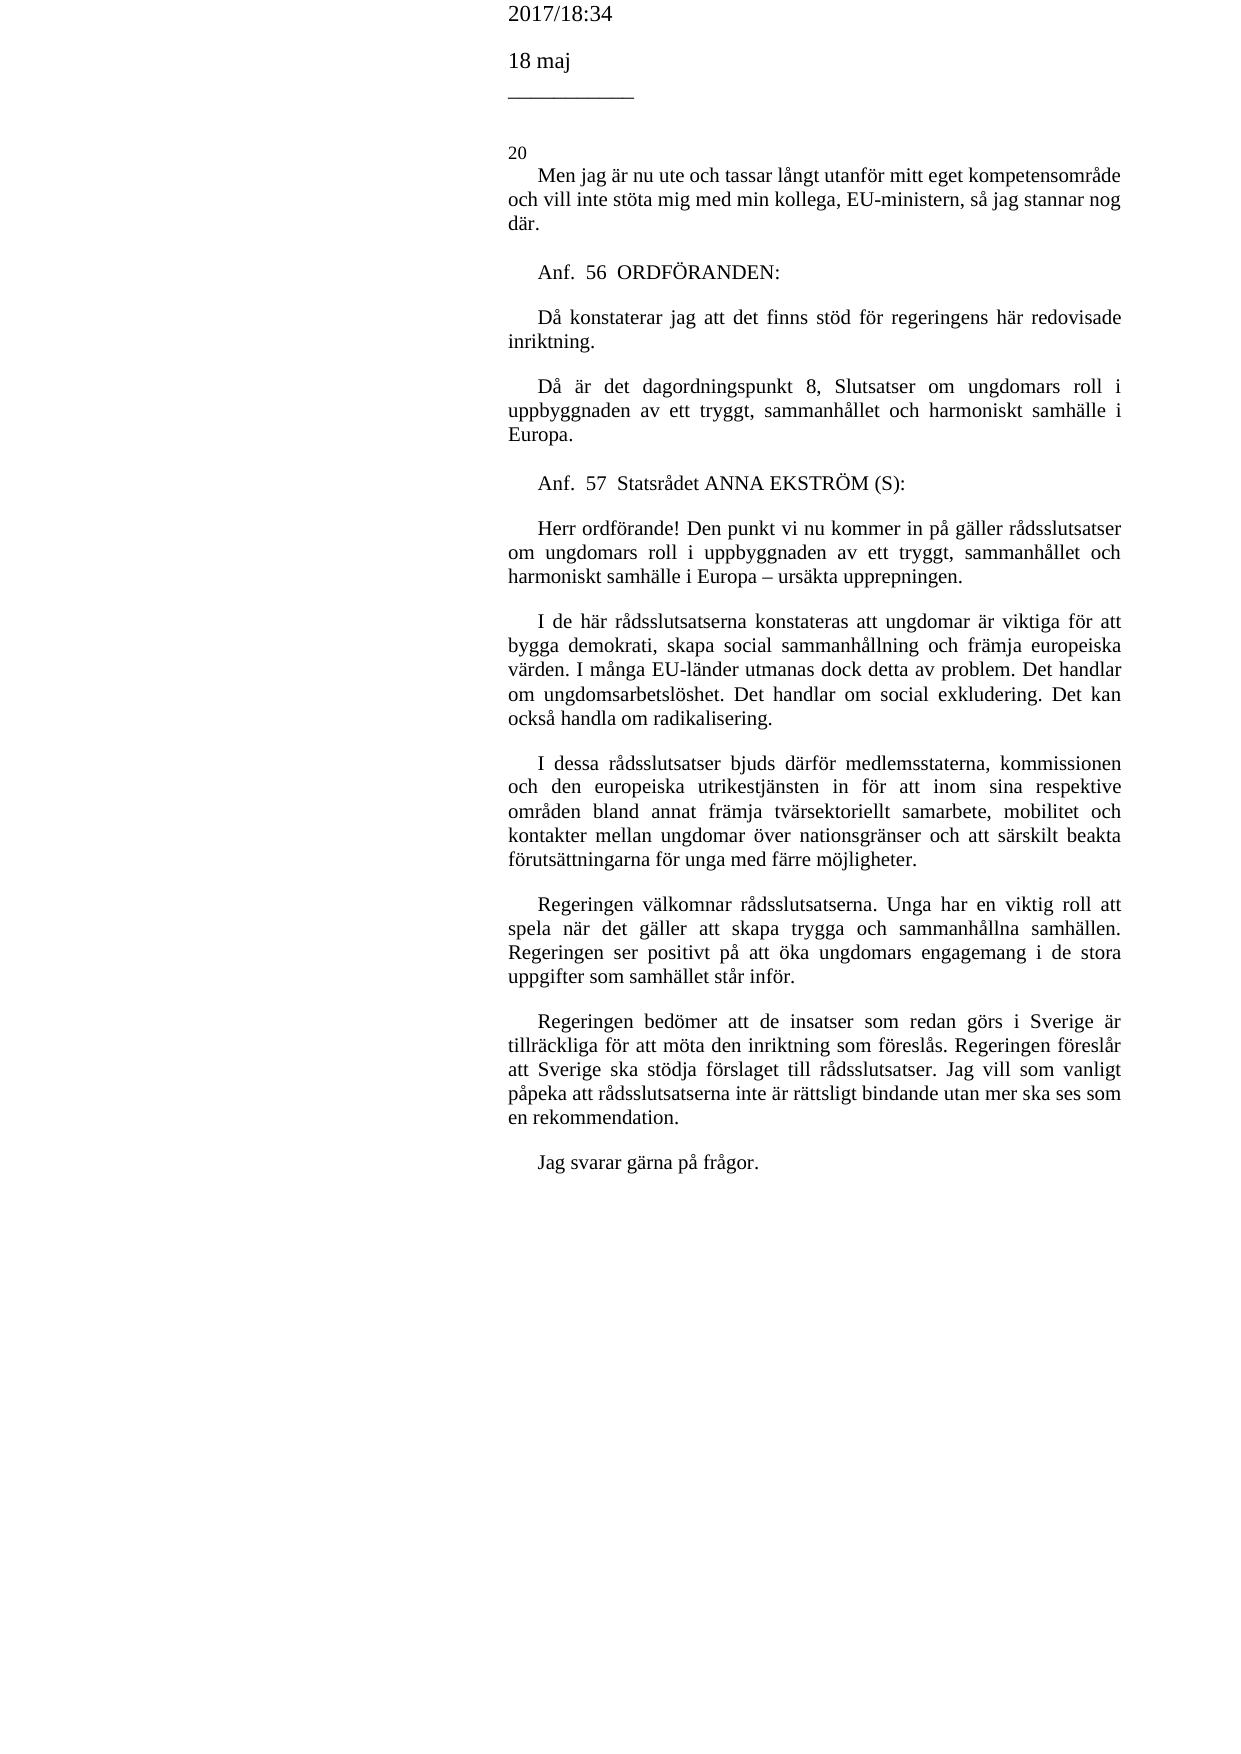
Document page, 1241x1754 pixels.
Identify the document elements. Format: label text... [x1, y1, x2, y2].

text I de här rådsslutsatserna konstateras att ungdomar är viktiga för att bygga demokrati, skapa social sammanhållning och främja europeiska värden. I många EU-länder utmanas dock detta av problem. Det handlar om ungdomsarbetslöshet. Det handlar om social exkludering. Det kan också handla om radikalisering. [508, 609, 1122, 729]
text Regeringen välkomnar rådsslutsatserna. Unga har en viktig roll att spela när det gäller att skapa trygga och sammanhållna samhällen. Regeringen ser positivt på att öka ungdomars engagemang i de stora uppgifter som samhället står inför. [508, 892, 1122, 988]
text I dessa rådsslutsatser bjuds därför medlemsstaterna, kommissionen och den europeiska utrikestjänsten in för att inom sina respektive områden bland annat främja tvärsektoriellt samarbete, mobilitet och kontakter mellan ungdomar över nationsgränser och att särskilt beakta förutsättningarna för unga med färre möjligheter. [508, 750, 1122, 871]
text Herr ordförande! Den punkt vi nu kommer in på gäller rådsslutsatser om ungdomars roll i uppbyggnaden av ett tryggt, sammanhållet och harmoniskt samhälle i Europa – ursäkta upprepningen. [508, 516, 1122, 588]
text Då är det dagordningspunkt 8, Slutsatser om ungdomars roll i uppbyggnaden av ett tryggt, sammanhållet och harmoniskt samhälle i Europa. [508, 374, 1122, 446]
subtitle Anf. 56 ORDFÖRANDEN: [537, 260, 1122, 284]
text Jag svarar gärna på frågor. [508, 1150, 1122, 1174]
subtitle Anf. 57 Statsrådet ANNA EKSTRÖM (S): [537, 471, 1122, 495]
text Då konstaterar jag att det finns stöd för regeringens här redovisade inriktning. [508, 305, 1122, 353]
text Regeringen bedömer att de insatser som redan görs i Sverige är tillräckliga för att möta den inriktning som föreslås. Regeringen föreslår att Sverige ska stödja förslaget till rådsslutsatser. Jag vill som vanligt påpeka att rådsslutsatserna inte är rättsligt bindande utan mer ska ses som en rekommendation. [508, 1009, 1122, 1129]
text Men jag är nu ute och tassar långt utanför mitt eget kompetensområde och vill inte stöta mig med min kollega, EU-ministern, så jag stannar nog där. [508, 142, 1122, 235]
